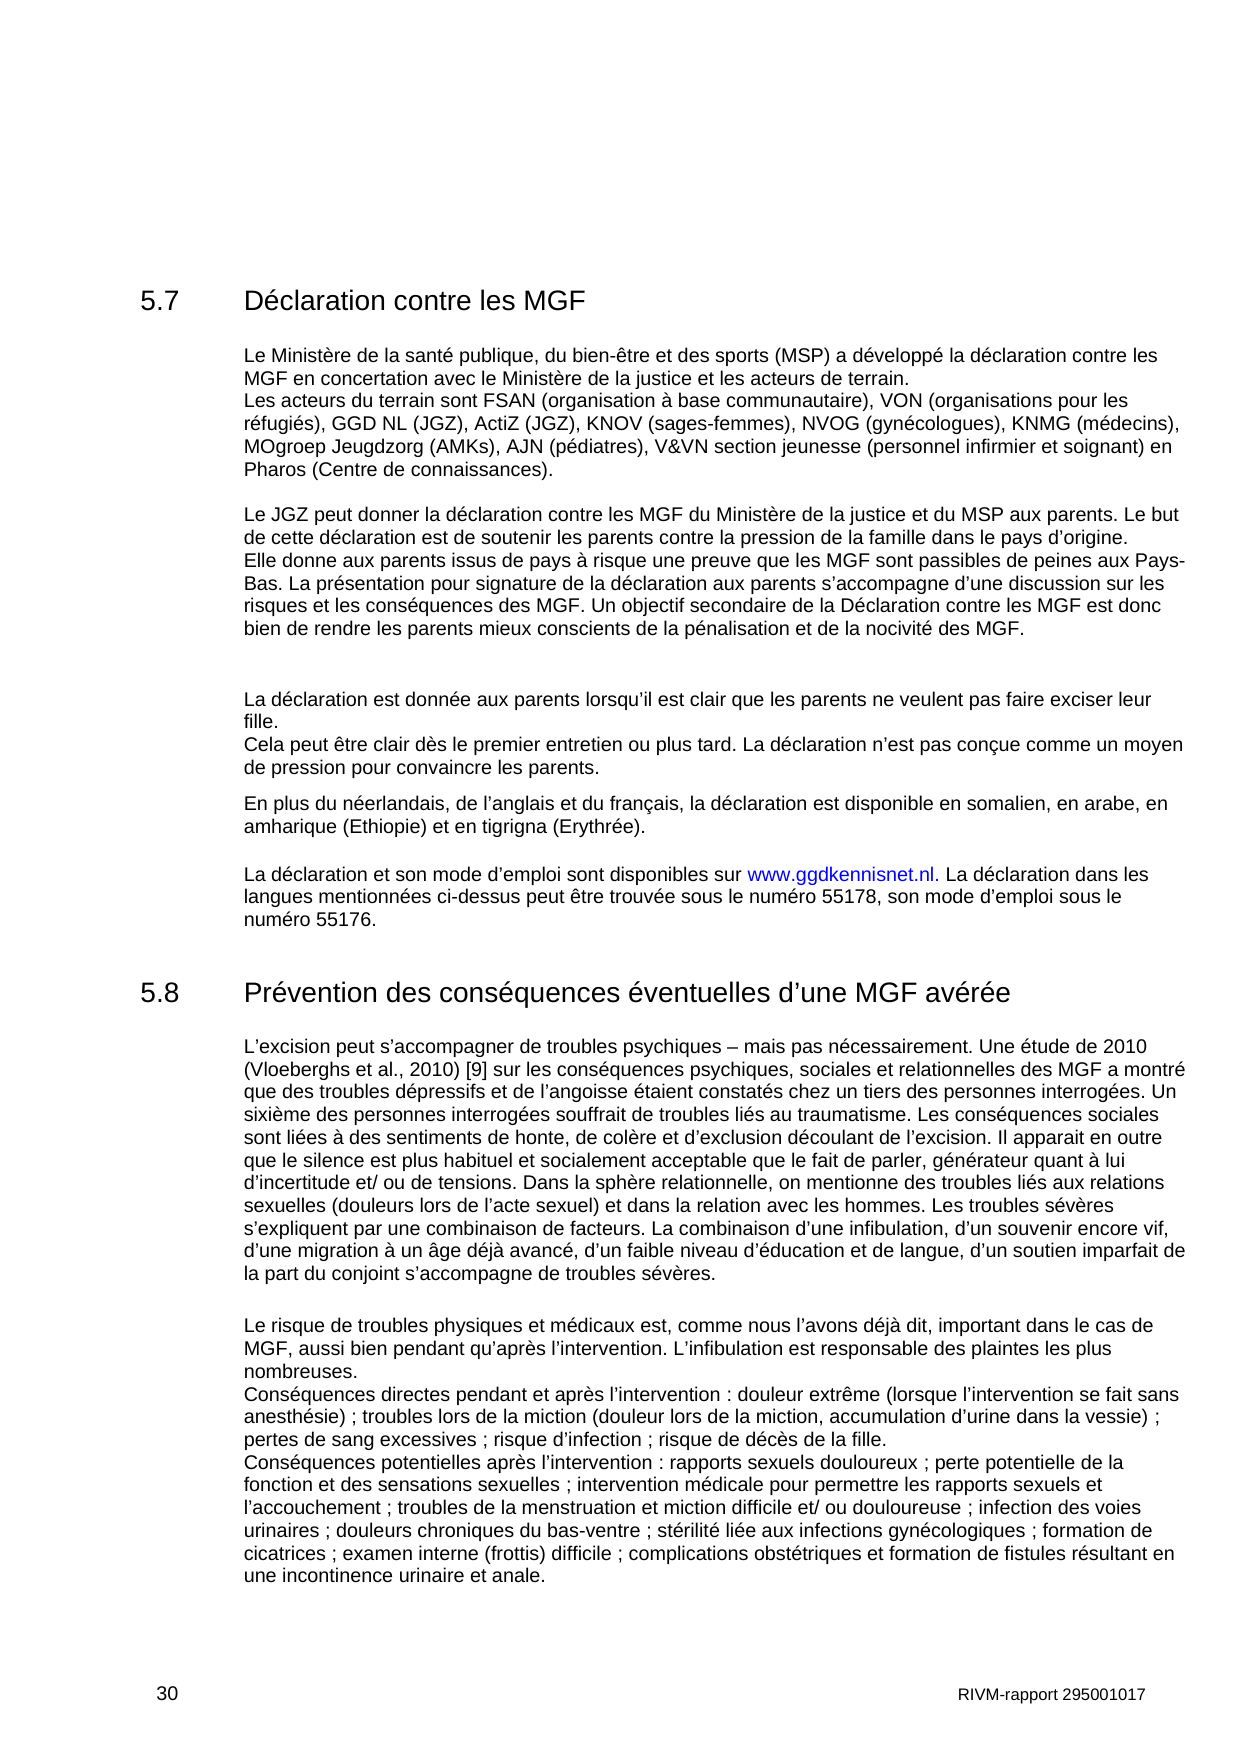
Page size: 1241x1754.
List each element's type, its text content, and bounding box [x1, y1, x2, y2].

text Le Ministère de la santé publique, du bien-être et des sports (MSP) a développé la déclaration contre les MGF en concertation avec le Ministère de la justice et les acteurs de terrain. [243, 344, 1188, 389]
text RIVM-rapport 295001017 [958, 1684, 1231, 1703]
text Le risque de troubles physiques et médicaux est, comme nous l’avons déjà dit, important dans le cas de MGF, aussi bien pendant qu’après l’intervention. L’infibulation est responsable des plaintes les plus nombreuses. [243, 1314, 1188, 1382]
text Déclaration contre les MGF [243, 284, 1188, 317]
text L’excision peut s’accompagner de troubles psychiques – mais pas nécessairement. Une étude de 2010 [243, 1035, 1188, 1058]
text Les acteurs du terrain sont FSAN (organisation à base communautaire), VON (organisations pour les réfugiés), GGD NL (JGZ), ActiZ (JGZ), KNOV (sages-femmes), NVOG (gynécologues), KNMG (médecins), MOgroep Jeugdzorg (AMKs), AJN (pédiatres), V&VN section jeunesse (personnel infirmier et soignant) en Pharos (Centre de connaissances). [243, 389, 1188, 480]
text Prévention des conséquences éventuelles d’une MGF avérée [243, 976, 1188, 1009]
text En plus du néerlandais, de l’anglais et du français, la déclaration est disponible en somalien, en arabe, en amharique (Ethiopie) et en tigrigna (Erythrée). [243, 792, 1188, 837]
text 30 [156, 1682, 253, 1705]
text Cela peut être clair dès le premier entretien ou plus tard. La déclaration n’est pas conçue comme un moyen de pression pour convaincre les parents. [243, 733, 1188, 778]
text La déclaration et son mode d’emploi sont disponibles sur www.ggdkennisnet.nl. La déclaration dans les langues mentionnées ci-dessus peut être trouvée sous le numéro 55178, son mode d’emploi sous le numéro 55176. [243, 862, 1188, 931]
text 5.8 [140, 976, 243, 1009]
text 5.7 [140, 284, 243, 316]
text Elle donne aux parents issus de pays à risque une preuve que les MGF sont passibles de peines aux Pays-Bas. La présentation pour signature de la déclaration aux parents s’accompagne d’une discussion sur les risques et les conséquences des MGF. Un objectif secondaire de la Déclaration contre les MGF est donc bien de rendre les parents mieux conscients de la pénalisation et de la nocivité des MGF. [243, 549, 1188, 639]
text Le JGZ peut donner la déclaration contre les MGF du Ministère de la justice et du MSP aux parents. Le but de cette déclaration est de soutenir les parents contre la pression de la famille dans le pays d’origine. [243, 503, 1188, 549]
text (Vloeberghs et al., 2010) [9] sur les conséquences psychiques, sociales et relationnelles des MGF a montré que des troubles dépressifs et de l’angoisse étaient constatés chez un tiers des personnes interrogées. Un sixième des personnes interrogées souffrait de troubles liés au traumatisme. Les conséquences sociales sont liées à des sentiments de honte, de colère et d’exclusion découlant de l’excision. Il apparait en outre que le silence est plus habituel et socialement acceptable que le fait de parler, générateur quant à lui d’incertitude et/ ou de tensions. Dans la sphère relationnelle, on mentionne des troubles liés aux relations sexuelles (douleurs lors de l’acte sexuel) et dans la relation avec les hommes. Les troubles sévères s’expliquent par une combinaison de facteurs. La combinaison d’une infibulation, d’un souvenir encore vif, d’une migration à un âge déjà avancé, d’un faible niveau d’éducation et de langue, d’un soutien imparfait de la part du conjoint s’accompagne de troubles sévères. [243, 1058, 1188, 1285]
text La déclaration est donnée aux parents lorsqu’il est clair que les parents ne veulent pas faire exciser leur fille. [243, 688, 1188, 733]
text Conséquences directes pendant et après l’intervention : douleur extrême (lorsque l’intervention se fait sans anesthésie) ; troubles lors de la miction (douleur lors de la miction, accumulation d’urine dans la vessie) ; pertes de sang excessives ; risque d’infection ; risque de décès de la fille. [243, 1382, 1188, 1451]
text Conséquences potentielles après l’intervention : rapports sexuels douloureux ; perte potentielle de la fonction et des sensations sexuelles ; intervention médicale pour permettre les rapports sexuels et l’accouchement ; troubles de la menstruation et miction difficile et/ ou douloureuse ; infection des voies urinaires ; douleurs chroniques du bas-ventre ; stérilité liée aux infections gynécologiques ; formation de cicatrices ; examen interne (frottis) difficile ; complications obstétriques et formation de fistules résultant en une incontinence urinaire et anale. [243, 1451, 1188, 1587]
